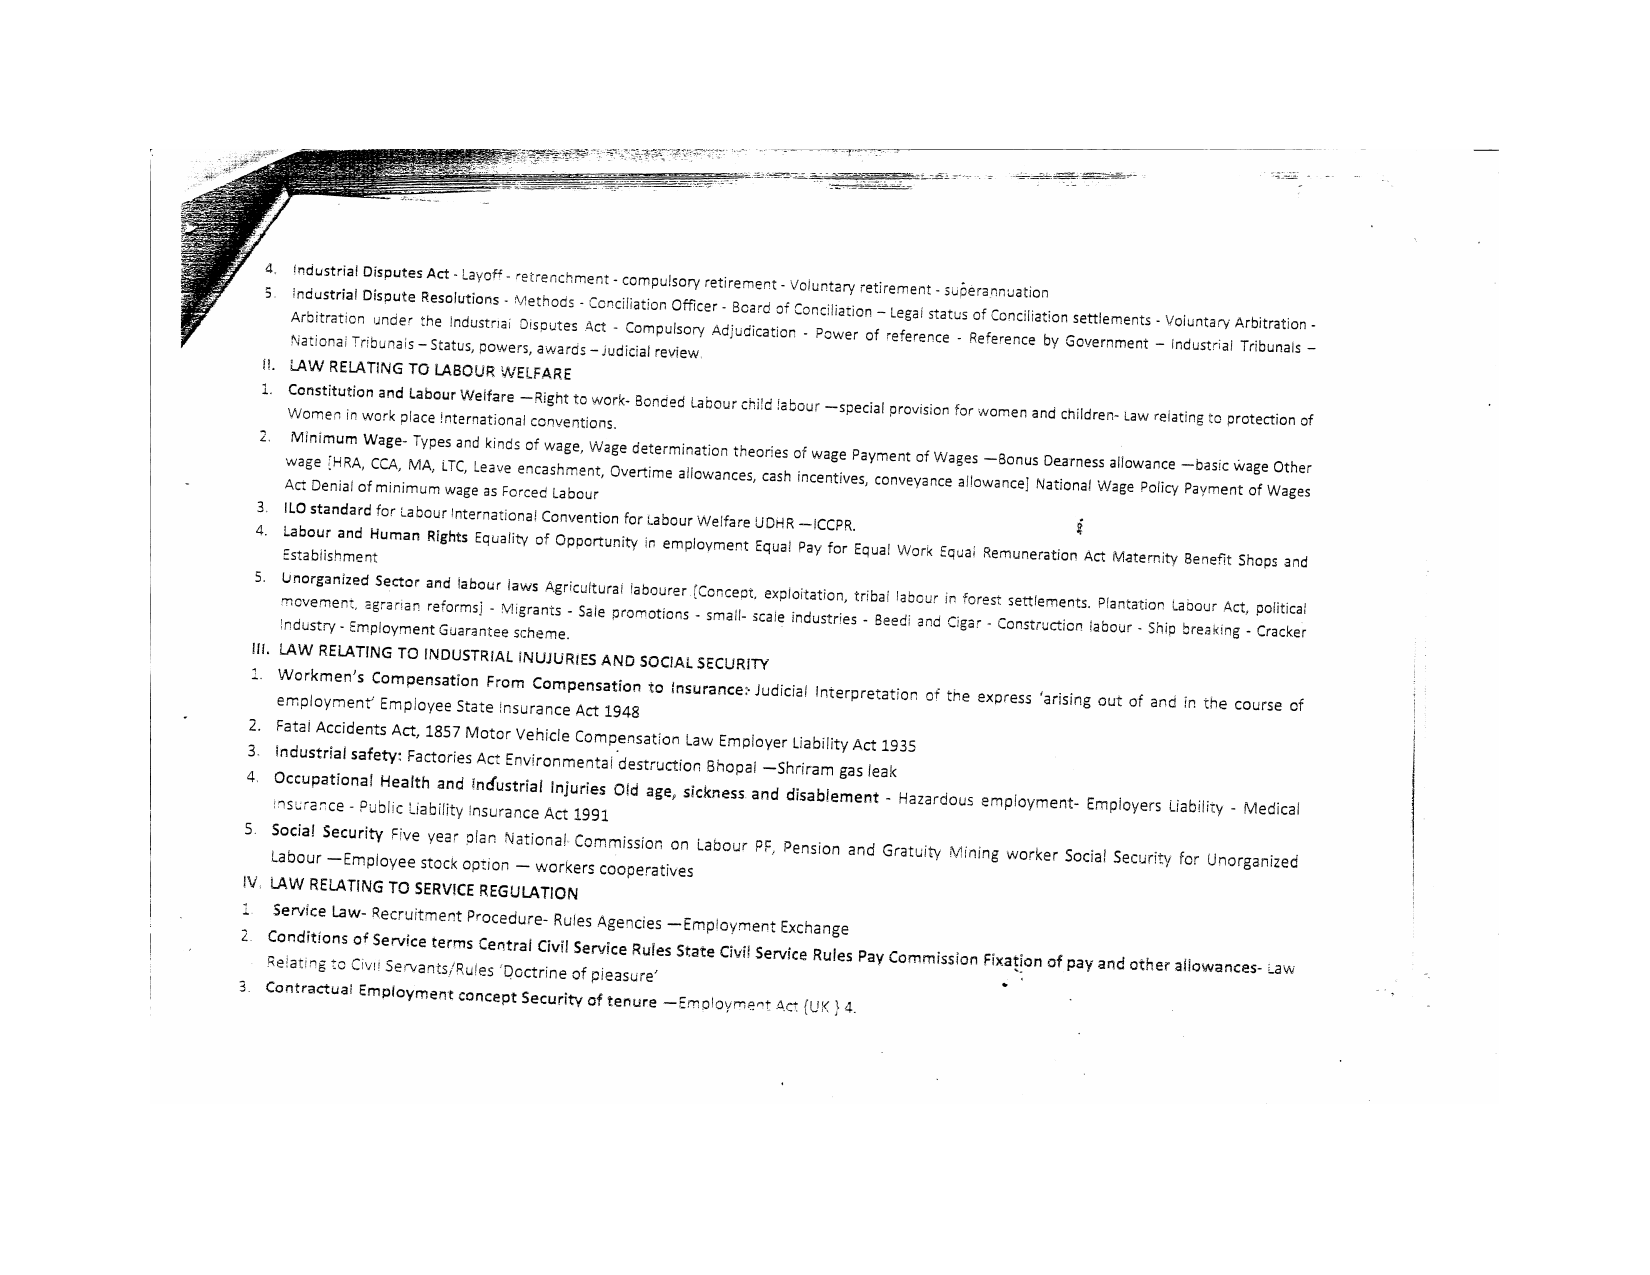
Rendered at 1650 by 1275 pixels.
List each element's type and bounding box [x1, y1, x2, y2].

picture [150, 149, 1499, 1104]
